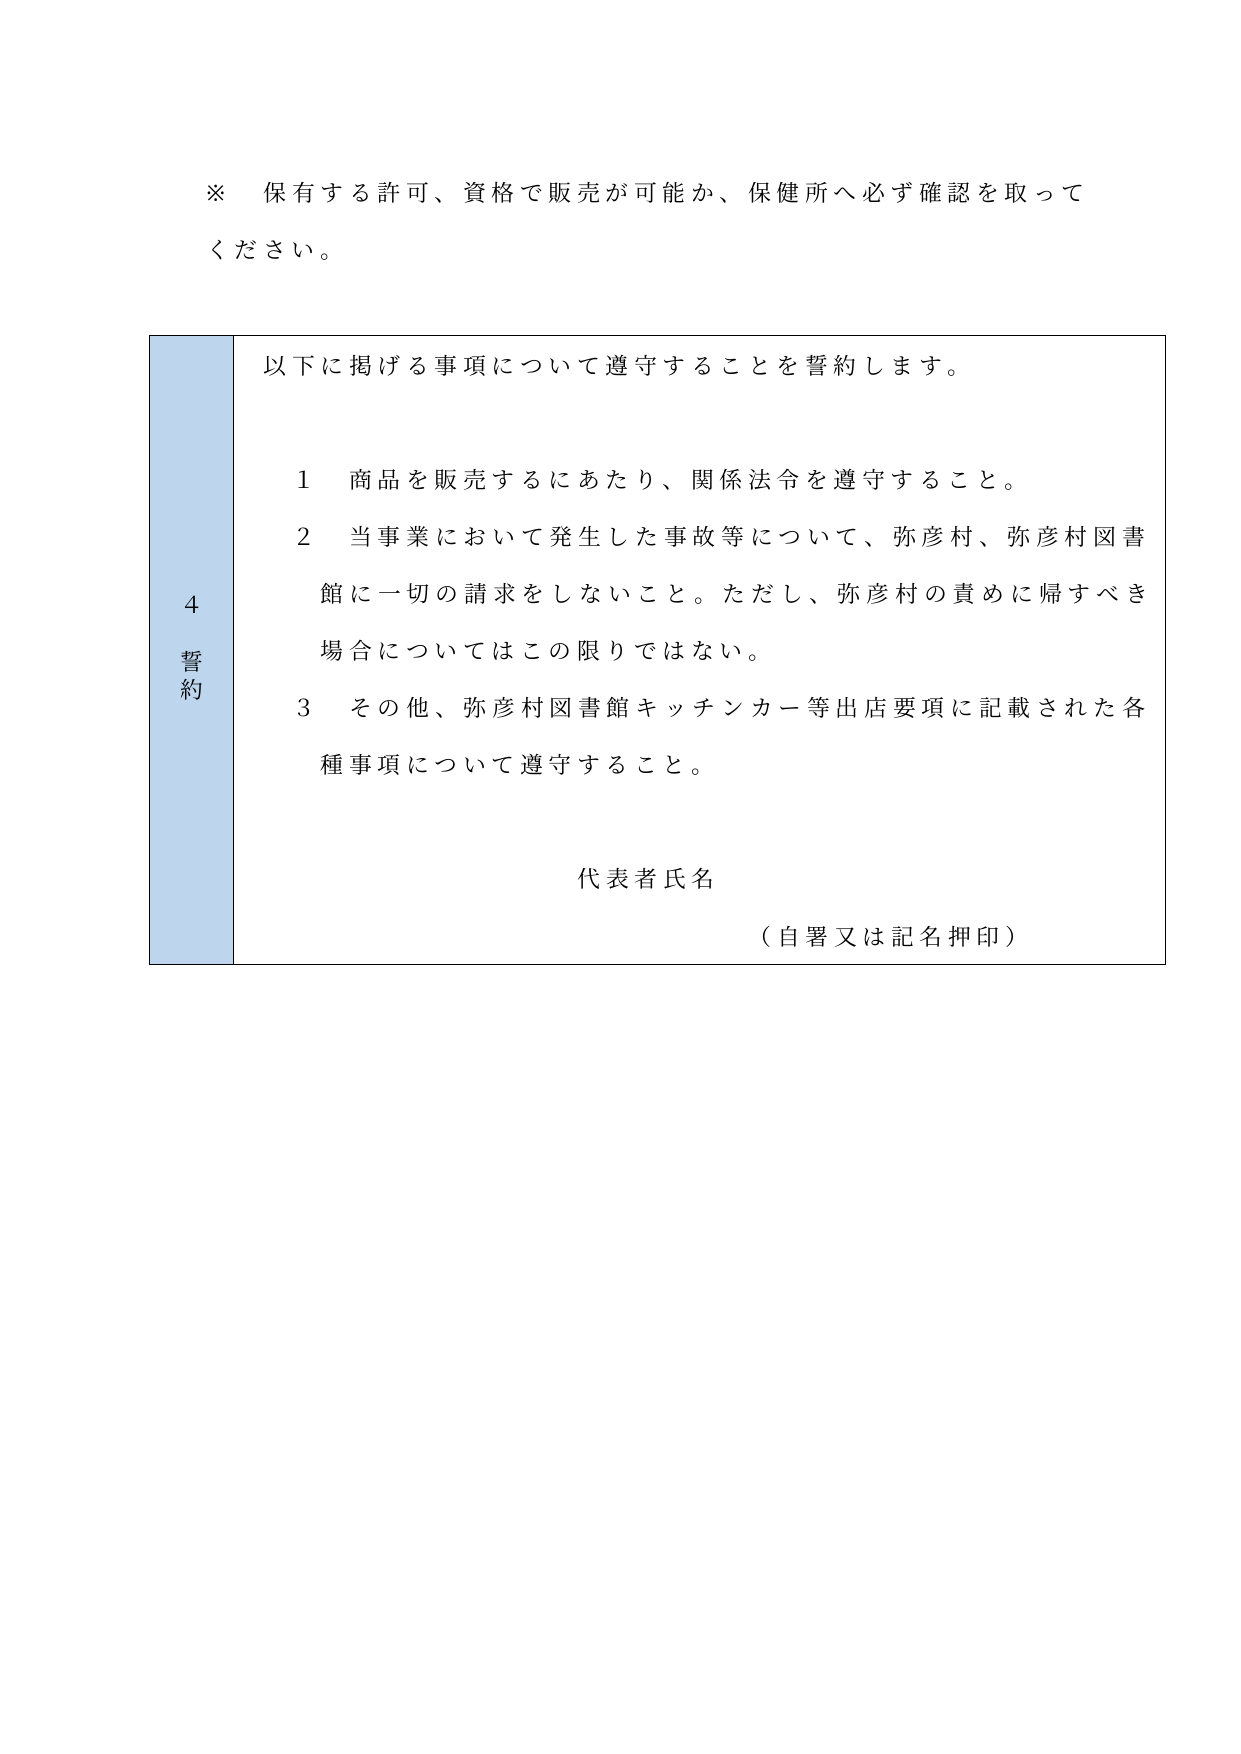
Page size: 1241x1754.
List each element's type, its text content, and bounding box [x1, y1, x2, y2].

table_header 以下に掲げる事項について遵守することを誓約します。 １ 商品を販売するにあたり、関係法令を遵守すること。 ２ 当事業において発生した事故等について、弥彦村、弥彦村図書館に一切の請求をしないこと。ただし、弥彦村の責めに帰すべき場合についてはこの限りではない。 ３ その他、弥彦村図書館キッチンカー等出店要項に記載された各種事項について遵守すること。 代表者氏名 （自署又は記名押印） [234, 336, 1165, 964]
table_header ４ 誓約 [150, 336, 233, 964]
text ※ 保有する許可、資格で販売が可能か、保健所へ必ず確認を取ってください。 [178, 163, 1091, 278]
